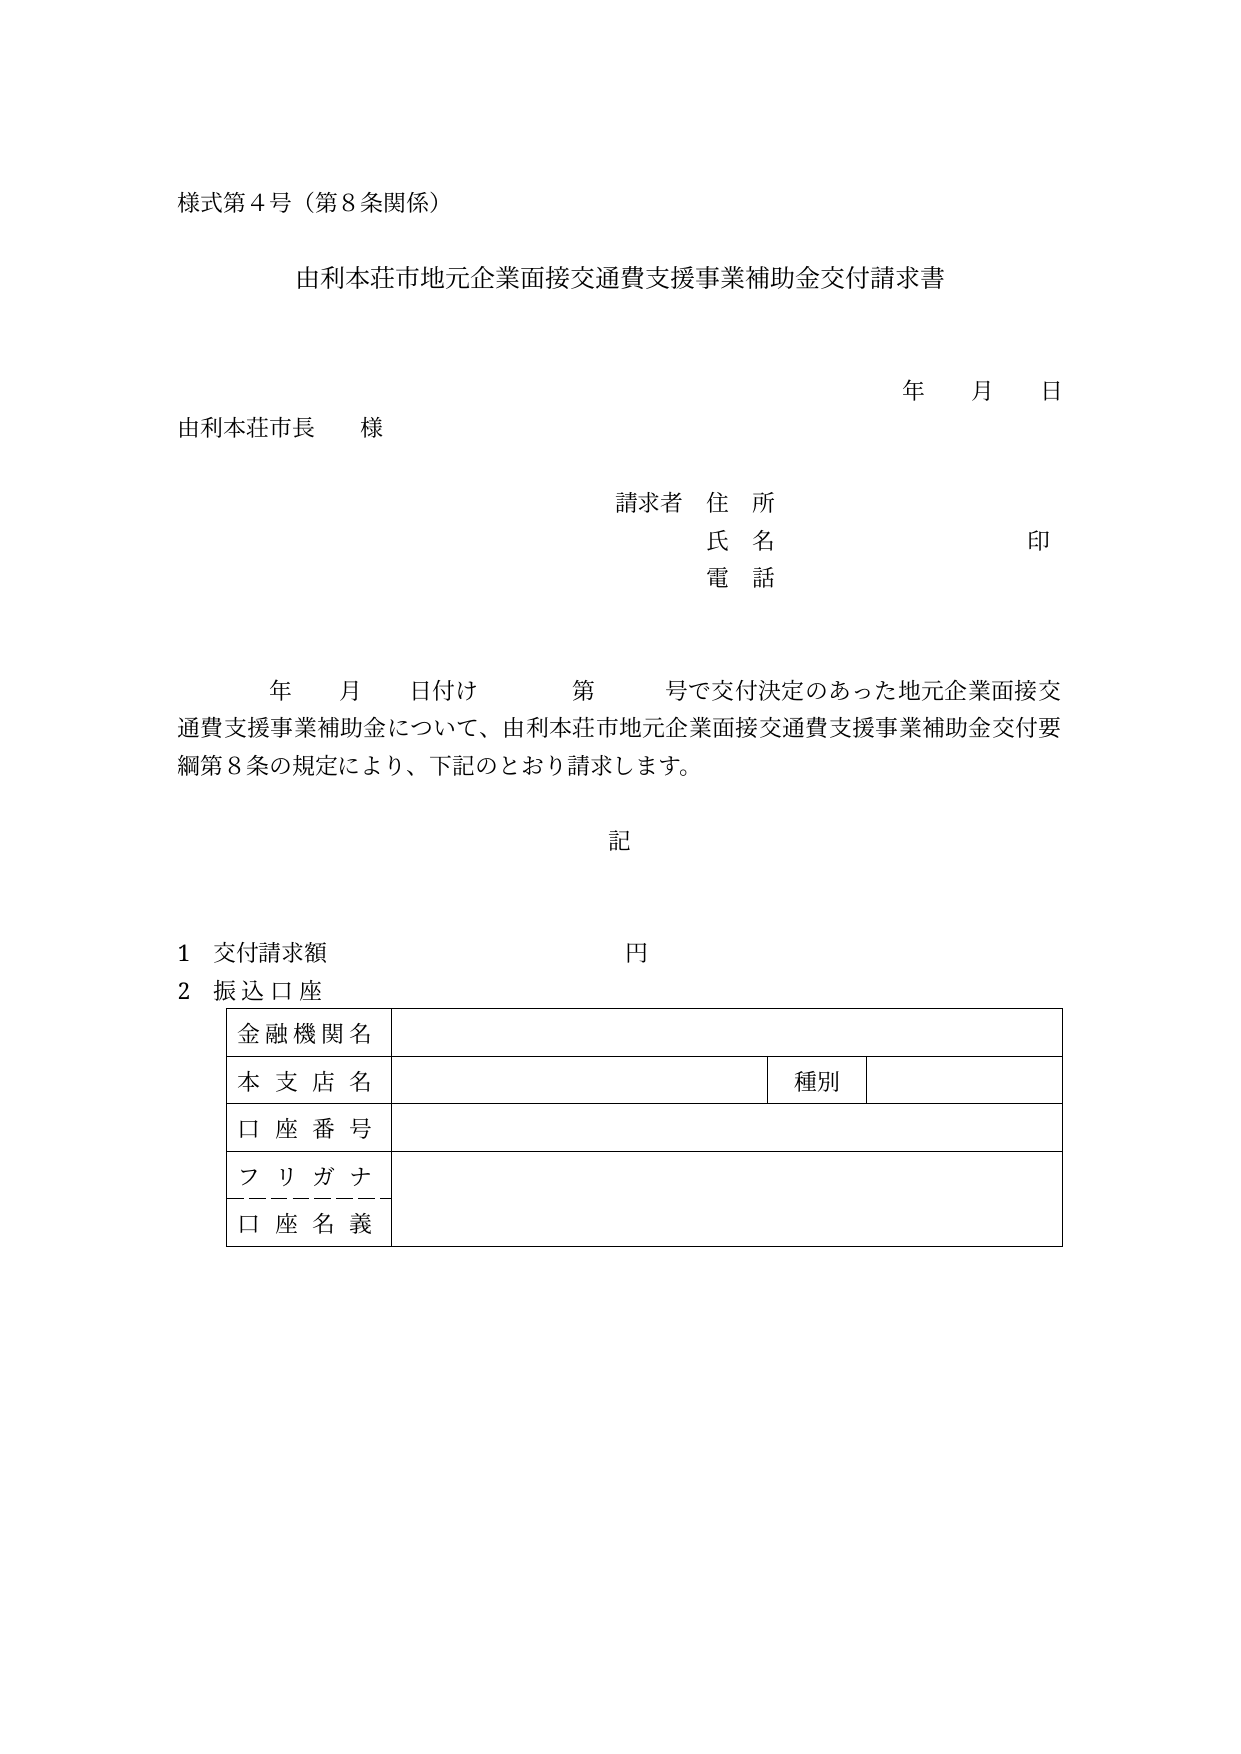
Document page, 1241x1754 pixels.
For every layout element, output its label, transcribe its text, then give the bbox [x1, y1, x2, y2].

text 様式第４号（第８条関係） [177, 183, 1063, 221]
text 由利本荘市地元企業面接交通費支援事業補助金交付請求書 [177, 258, 1063, 296]
text 年 月 日付け 第 号で交付決定のあった地元企業面接交通費支援事業補助金について、由利本荘市地元企業面接交通費支援事業補助金交付要綱第８条の規定により、下記のとおり請求します。 [177, 671, 1063, 783]
text 1 交付請求額 円 [177, 933, 1063, 971]
text 請求者 住 所 [615, 483, 1063, 521]
table_cell 口座名義 [227, 1198, 391, 1246]
table_cell [392, 1104, 1062, 1151]
table_cell [867, 1057, 1062, 1103]
table_cell フリガナ [227, 1152, 391, 1198]
table_header [392, 1009, 1062, 1056]
table_cell 種別 [768, 1057, 866, 1103]
table_cell 本支店名 [227, 1057, 391, 1103]
text 記 [177, 821, 1063, 858]
text 電 話 [615, 558, 1063, 596]
table_cell [392, 1057, 767, 1103]
table_cell [392, 1152, 1062, 1246]
text 2 振込口座 [177, 971, 1063, 1008]
text 由利本荘市長 様 [177, 408, 1063, 446]
text 年 月 日 [177, 371, 1063, 408]
text 氏 名 印 [615, 521, 1063, 558]
table_header 金融機関名 [227, 1009, 391, 1056]
table_cell 口座番号 [227, 1104, 391, 1151]
